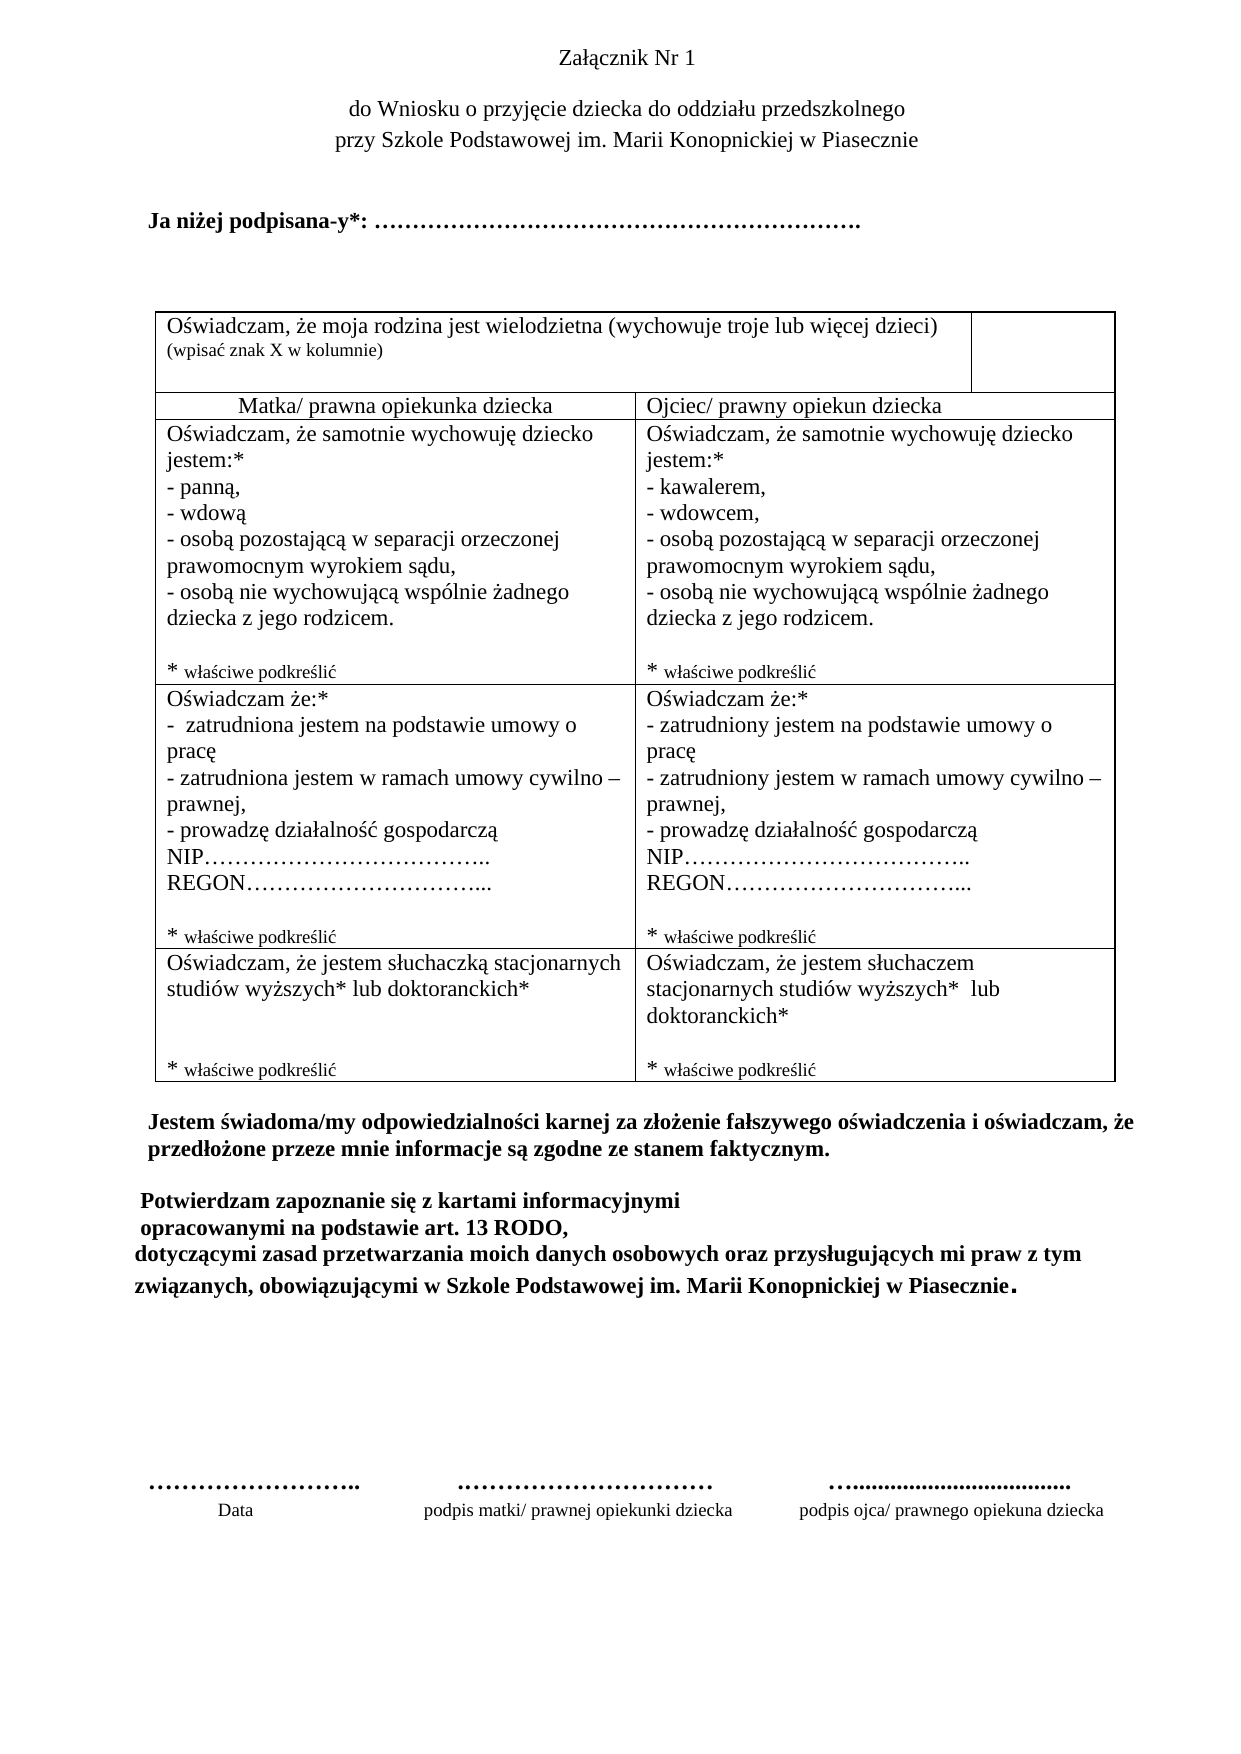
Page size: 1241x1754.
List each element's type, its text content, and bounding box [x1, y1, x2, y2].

text …………………….. .………………………… …................................... [148, 1466, 1165, 1494]
text Data podpis matki/ prawnej opiekunki dziecka podpis ojca/ prawnego opiekuna dziecka [148, 1499, 1165, 1520]
table_cell Matka/ prawna opiekunka dziecka [156, 393, 635, 419]
text Załącznik Nr 1 [89, 44, 1165, 71]
text Potwierdzam zapoznanie się z kartami informacyjnymi [89, 1187, 1165, 1214]
text opracowanymi na podstawie art. 13 RODO, [89, 1214, 1165, 1240]
text Ja niżej podpisana-y*: ………………………………………………………. [148, 207, 1165, 233]
text do Wniosku o przyjęcie dziecka do oddziału przedszkolnego [89, 95, 1165, 122]
text przy Szkole Podstawowej im. Marii Konopnickiej w Piasecznie [89, 126, 1165, 152]
table_cell Oświadczam, że jestem słuchaczem stacjonarnych studiów wyższych* lub doktoranckich* * właściwe podkreślić [636, 949, 1114, 1081]
table_cell Oświadczam że:* - zatrudniony jestem na podstawie umowy o pracę - zatrudniony jestem w ramach umowy cywilno – prawnej, - prowadzę działalność gospodarczą NIP……………………………….. REGON…………………………... * właściwe podkreślić [636, 685, 1114, 948]
table_cell Ojciec/ prawny opiekun dziecka [636, 393, 1114, 419]
text związanych, obowiązującymi w Szkole Podstawowej im. Marii Konopnickiej w Piasecznie. [89, 1266, 1165, 1300]
table_cell Oświadczam, że samotnie wychowuję dziecko jestem:* - kawalerem, - wdowcem, - osobą pozostającą w separacji orzeczonej prawomocnym wyrokiem sądu, - osobą nie wychowującą wspólnie żadnego dziecka z jego rodzicem. * właściwe podkreślić [636, 420, 1114, 683]
table_header Oświadczam, że moja rodzina jest wielodzietna (wychowuje troje lub więcej dzieci) (wpisać znak X w kolumnie) [156, 313, 971, 392]
text Jestem świadoma/my odpowiedzialności karnej za złożenie fałszywego oświadczenia i oświadczam, że przedłożone przeze mnie informacje są zgodne ze stanem faktycznym. [148, 1108, 1165, 1161]
table_cell Oświadczam że:* - zatrudniona jestem na podstawie umowy o pracę - zatrudniona jestem w ramach umowy cywilno – prawnej, - prowadzę działalność gospodarczą NIP……………………………….. REGON…………………………... * właściwe podkreślić [156, 685, 635, 948]
table_header [972, 313, 1114, 392]
table_cell Oświadczam, że jestem słuchaczką stacjonarnych studiów wyższych* lub doktoranckich* * właściwe podkreślić [156, 949, 635, 1081]
text dotyczącymi zasad przetwarzania moich danych osobowych oraz przysługujących mi praw z tym [89, 1240, 1165, 1266]
table_cell Oświadczam, że samotnie wychowuję dziecko jestem:* - panną, - wdową - osobą pozostającą w separacji orzeczonej prawomocnym wyrokiem sądu, - osobą nie wychowującą wspólnie żadnego dziecka z jego rodzicem. * właściwe podkreślić [156, 420, 635, 683]
